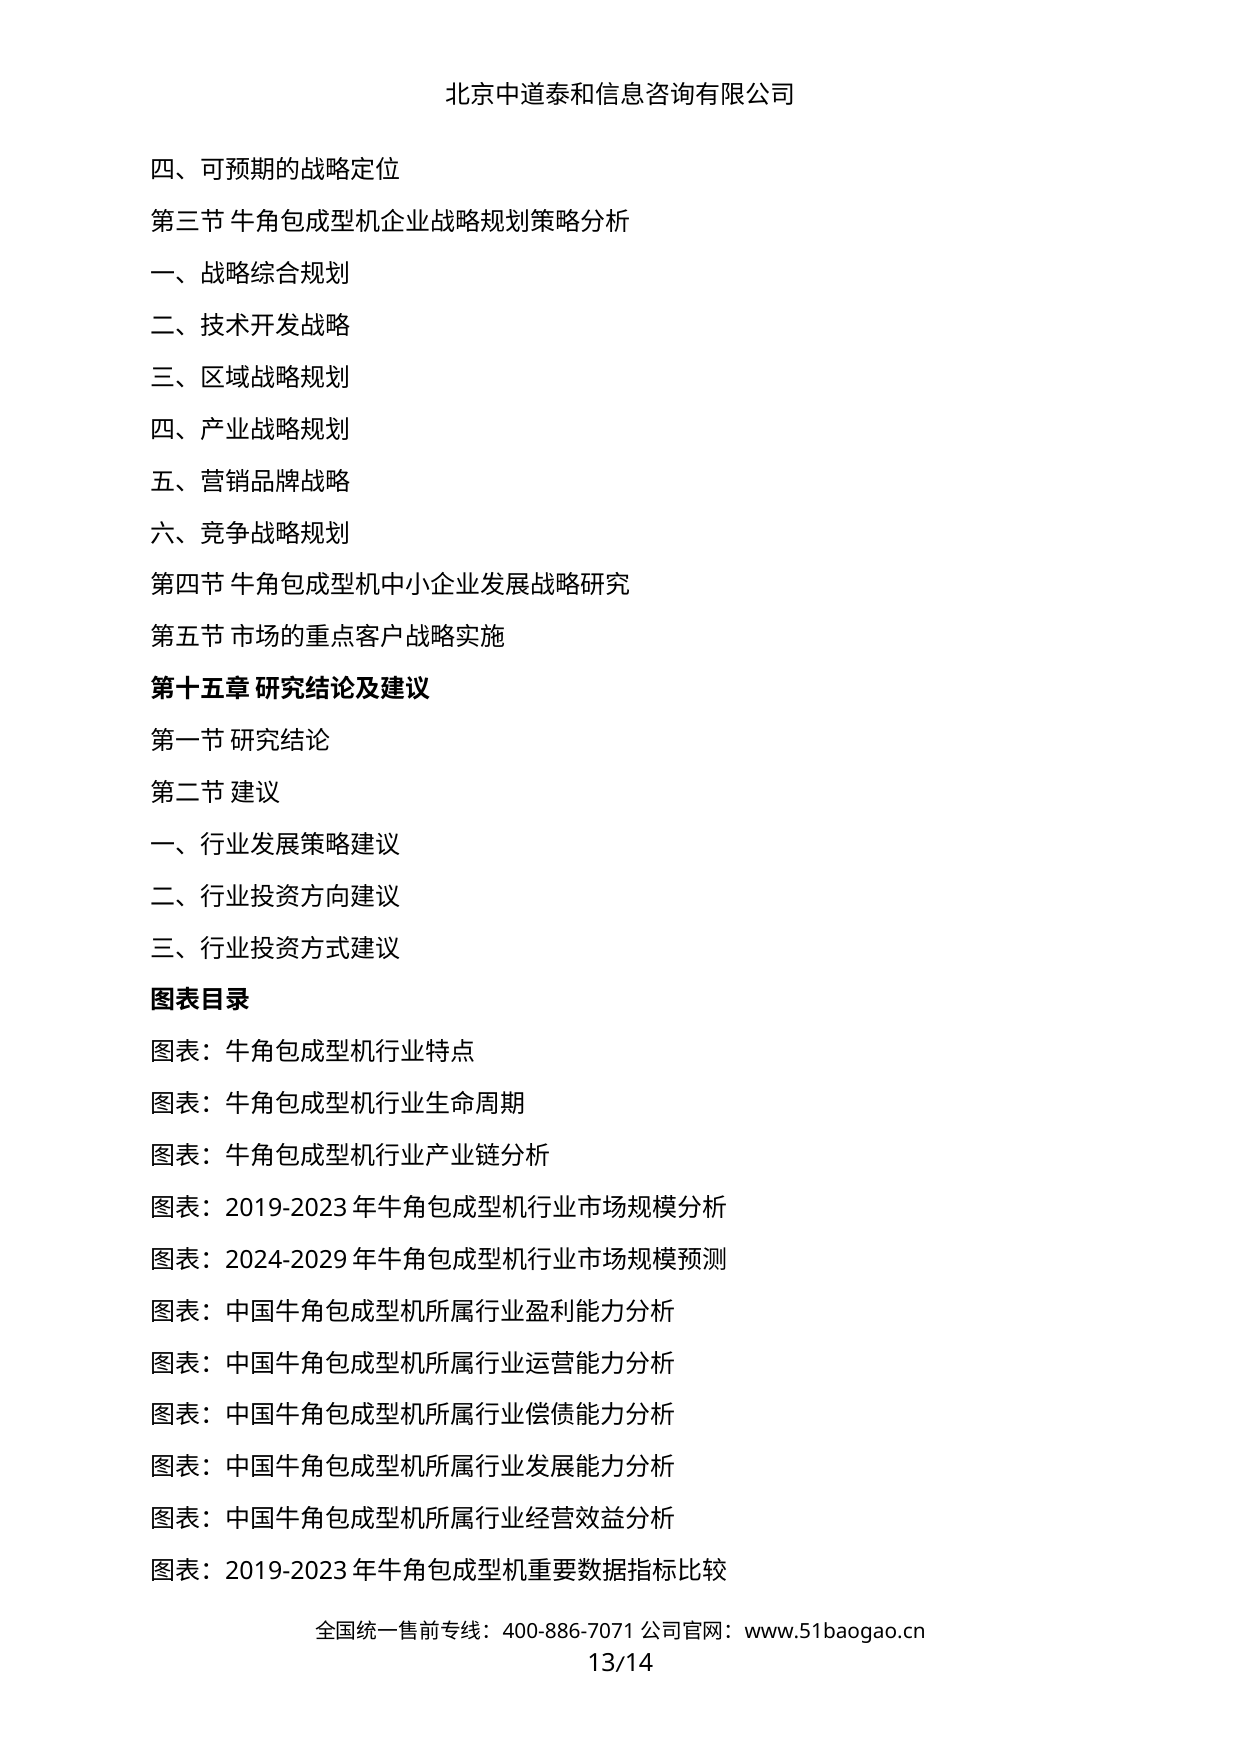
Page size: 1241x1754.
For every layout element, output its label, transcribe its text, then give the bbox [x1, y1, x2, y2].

text 第五节 市场的重点客户战略实施 [150, 617, 1090, 653]
text 四、可预期的战略定位 [150, 150, 1090, 186]
text 图表：牛角包成型机行业特点 [150, 1032, 1090, 1068]
text 图表：牛角包成型机行业产业链分析 [150, 1136, 1090, 1172]
text 图表：中国牛角包成型机所属行业经营效益分析 [150, 1499, 1090, 1535]
text 图表：牛角包成型机行业生命周期 [150, 1084, 1090, 1120]
text 第三节 牛角包成型机企业战略规划策略分析 [150, 202, 1090, 238]
text 二、行业投资方向建议 [150, 876, 1090, 912]
text 第二节 建议 [150, 772, 1090, 809]
text 图表：中国牛角包成型机所属行业运营能力分析 [150, 1343, 1090, 1379]
text 五、营销品牌战略 [150, 461, 1090, 497]
text 第一节 研究结论 [150, 721, 1090, 757]
text 三、行业投资方式建议 [150, 928, 1090, 964]
text 第十五章 研究结论及建议 [150, 669, 1090, 705]
text 一、行业发展策略建议 [150, 824, 1090, 861]
text 四、产业战略规划 [150, 409, 1090, 446]
text 六、竞争战略规划 [150, 513, 1090, 549]
text 图表目录 [150, 980, 1090, 1016]
text 图表：2024-2029年牛角包成型机行业市场规模预测 [150, 1239, 1090, 1276]
text 图表：2019-2023年牛角包成型机重要数据指标比较 [150, 1551, 1090, 1587]
text 图表：中国牛角包成型机所属行业偿债能力分析 [150, 1395, 1090, 1431]
text 第四节 牛角包成型机中小企业发展战略研究 [150, 565, 1090, 601]
text 图表：2019-2023年牛角包成型机行业市场规模分析 [150, 1187, 1090, 1224]
text 图表：中国牛角包成型机所属行业盈利能力分析 [150, 1291, 1090, 1327]
text 二、技术开发战略 [150, 306, 1090, 342]
text 一、战略综合规划 [150, 254, 1090, 290]
text 图表：中国牛角包成型机所属行业发展能力分析 [150, 1447, 1090, 1483]
text 三、区域战略规划 [150, 357, 1090, 394]
